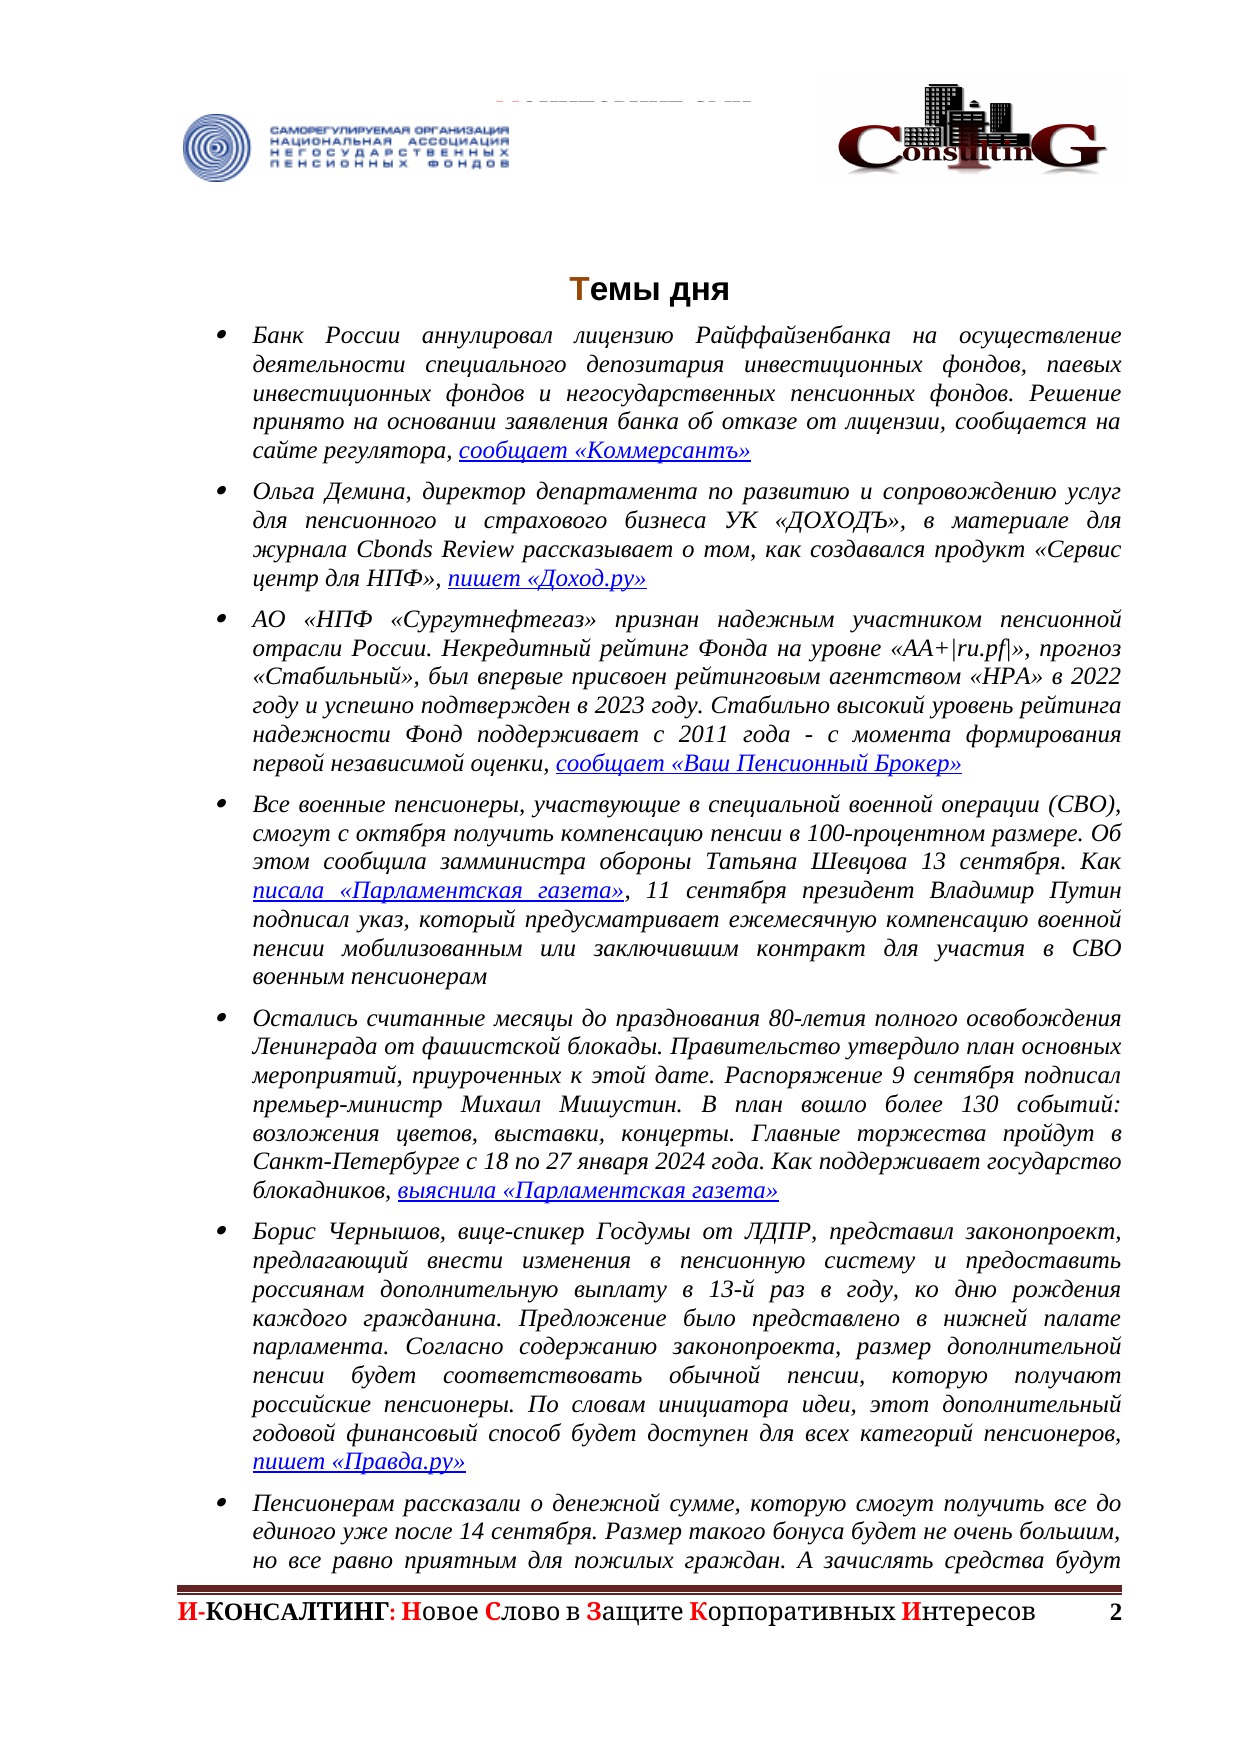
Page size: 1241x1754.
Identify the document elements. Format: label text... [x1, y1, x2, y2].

list АО «НПФ «Сургутнефтегаз» признан надежным участником пенсионной отрасли России. Некредитный рейтинг Фонда на уровне «AA+|ru.pf|», прогноз «Стабильный», был впервые присвоен рейтинговым агентством «НРА» в 2022 году и успешно подтвержден в 2023 году. Стабильно высокий уровень рейтинга надежности Фонд поддерживает с 2011 года - с момента формирования первой независимой оценки, сообщает «Ваш Пенсионный Брокер» [215, 604, 1122, 776]
list Борис Чернышов, вице-спикер Госдумы от ЛДПР, представил законопроект, предлагающий внести изменения в пенсионную систему и предоставить россиянам дополнительную выплату в 13-й раз в году, ко дню рождения каждого гражданина. Предложение было представлено в нижней палате парламента. Согласно содержанию законопроекта, размер дополнительной пенсии будет соответствовать обычной пенсии, которую получают российские пенсионеры. По словам инициатора идеи, этот дополнительный годовой финансовый способ будет доступен для всех категорий пенсионеров, пишет «Правда.ру» [215, 1216, 1122, 1475]
picture [183, 114, 509, 182]
list Банк России аннулировал лицензию Райффайзенбанка на осуществление деятельности специального депозитария инвестиционных фондов, паевых инвестиционных фондов и негосударственных пенсионных фондов. Решение принято на основании заявления банка об отказе от лицензии, сообщается на сайте регулятора, сообщает «Коммерсантъ» [215, 320, 1122, 464]
list Все военные пенсионеры, участвующие в специальной военной операции (СВО), смогут с октября получить компенсацию пенсии в 100-процентном размере. Об этом сообщила замминистра обороны Татьяна Шевцова 13 сентября. Как писала «Парламентская газета», 11 сентября президент Владимир Путин подписал указ, который предусматривает ежемесячную компенсацию военной пенсии мобилизованным или заключившим контракт для участия в СВО военным пенсионерам [215, 789, 1122, 990]
list Ольга Демина, директор департамента по развитию и сопровождению услуг для пенсионного и страхового бизнеса УК «ДОХОДЪ», в материале для журнала Сbonds Review рассказывает о том, как создавался продукт «Сервис центр для НПФ», пишет «Доход.ру» [215, 476, 1122, 591]
subtitle Темы дня [177, 269, 1122, 308]
picture [821, 73, 1122, 182]
list Остались считанные месяцы до празднования 80-летия полного освобождения Ленинграда от фашистской блокады. Правительство утвердило план основных мероприятий, приуроченных к этой дате. Распоряжение 9 сентября подписал премьер-министр Михаил Мишустин. В план вошло более 130 событий: возложения цветов, выставки, концерты. Главные торжества пройдут в Санкт-Петербурге с 18 по 27 января 2024 года. Как поддерживает государство блокадников, выяснила «Парламентская газета» [215, 1003, 1122, 1204]
